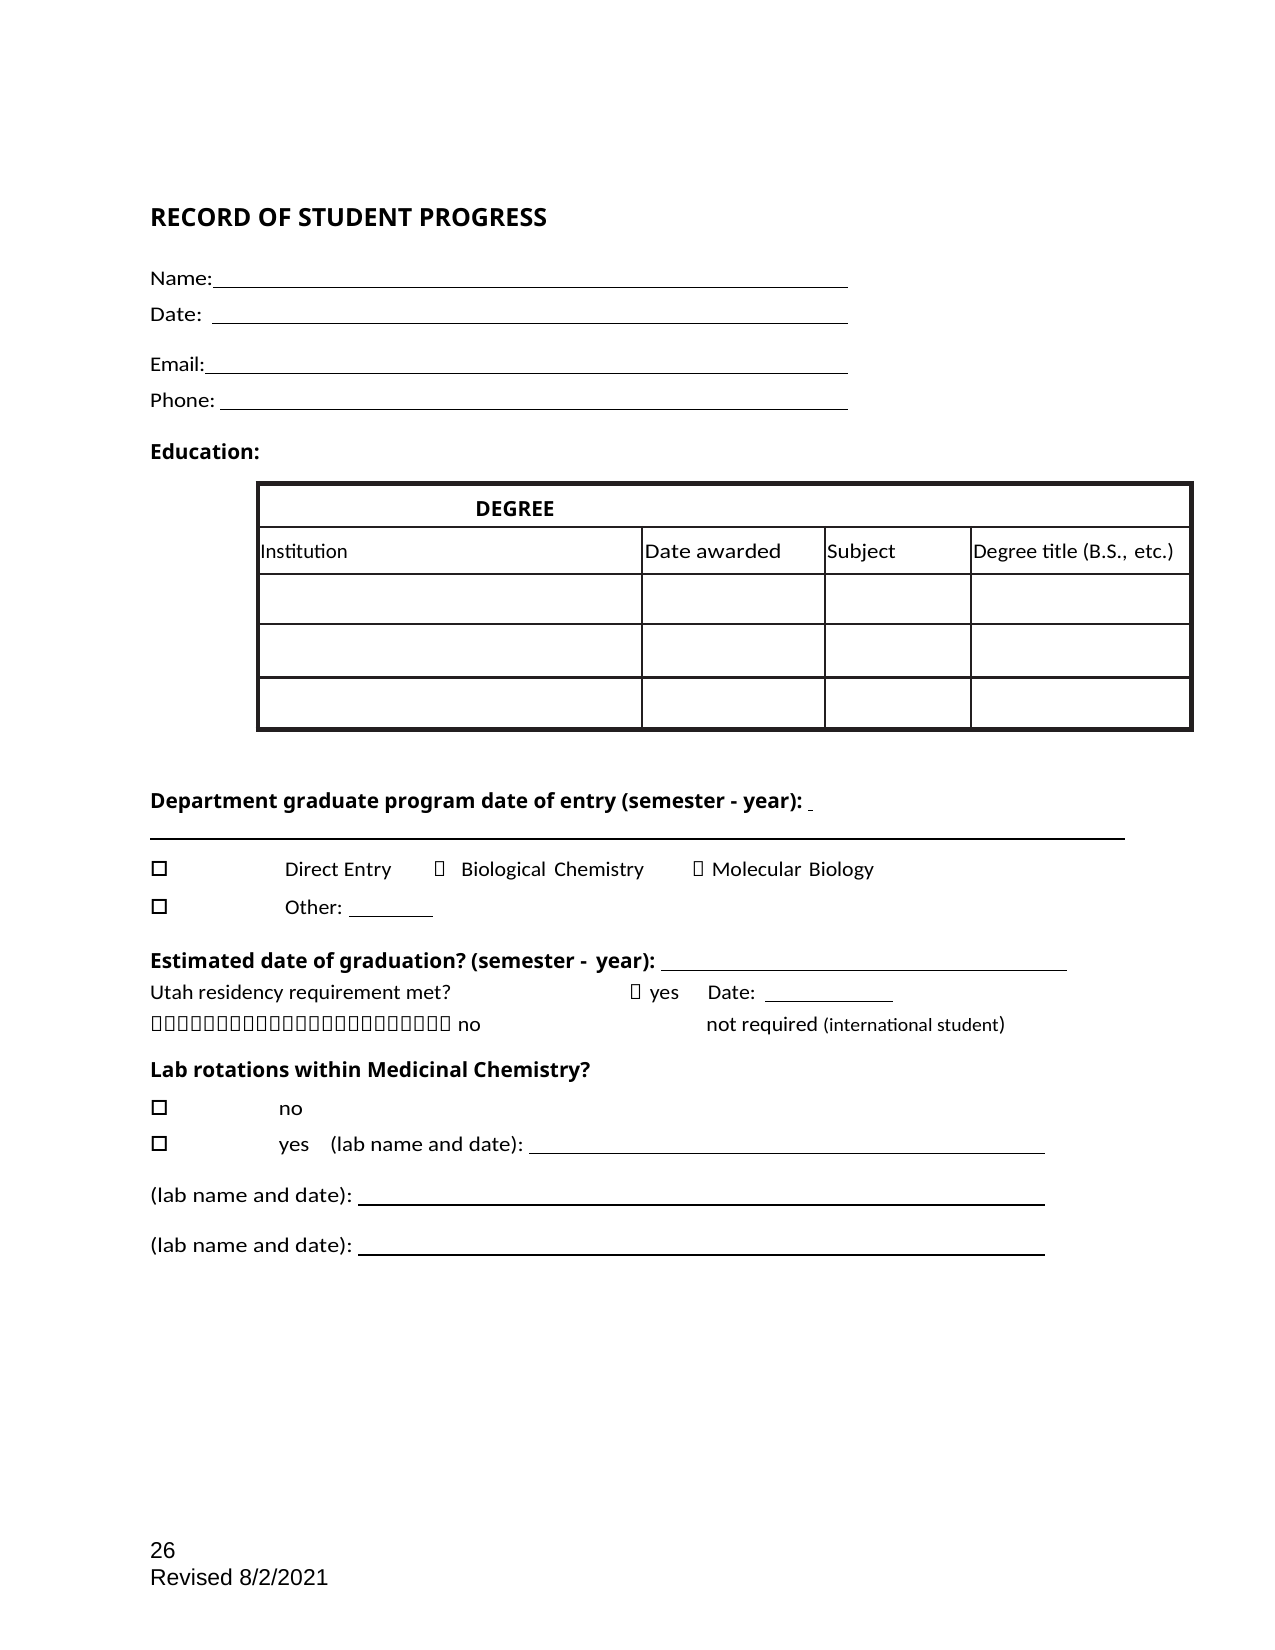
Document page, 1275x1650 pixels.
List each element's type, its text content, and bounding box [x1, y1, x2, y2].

list yes (lab name and date): [150, 1131, 1125, 1157]
text Email: [150, 351, 1125, 376]
table_cell [643, 575, 824, 623]
table_cell [826, 575, 970, 623]
text Lab rotations within Medicinal Chemistry? [150, 1055, 1125, 1083]
table_cell [972, 679, 1189, 727]
table_cell Subject [826, 528, 970, 573]
text Department graduate program date of entry (semester - year): [150, 786, 1125, 838]
list Direct Entry  Biological Chemistry  Molecular Biology [150, 854, 1125, 883]
list Other: [150, 894, 1125, 919]
text Date: [150, 301, 1125, 326]
text Name: [150, 265, 1125, 290]
text RECORD OF STUDENT PROGRESS [150, 200, 1125, 234]
text Utah residency requirement met?  yes Date: [150, 977, 1125, 1006]
text (lab name and date): [150, 1233, 1125, 1258]
table_cell [260, 679, 641, 727]
text Phone: [150, 387, 1125, 412]
table_cell [643, 679, 824, 727]
table_cell Degree title (B.S., etc.) [972, 528, 1189, 573]
text Estimated date of graduation? (semester - year): [150, 946, 1125, 974]
table_cell [260, 575, 641, 623]
table_cell Institution [260, 528, 641, 573]
text Education: [150, 437, 1125, 466]
text  no not required (international student) [150, 1009, 1125, 1037]
table_cell [260, 625, 641, 676]
table_cell Date awarded [643, 528, 824, 573]
text (lab name and date): [150, 1183, 1125, 1208]
table_cell [643, 625, 824, 676]
table_cell [826, 679, 970, 727]
table_cell [826, 625, 970, 676]
list no [150, 1095, 1125, 1120]
table_cell [972, 625, 1189, 676]
table_header DEGREE [260, 486, 1189, 526]
table_cell [972, 575, 1189, 623]
